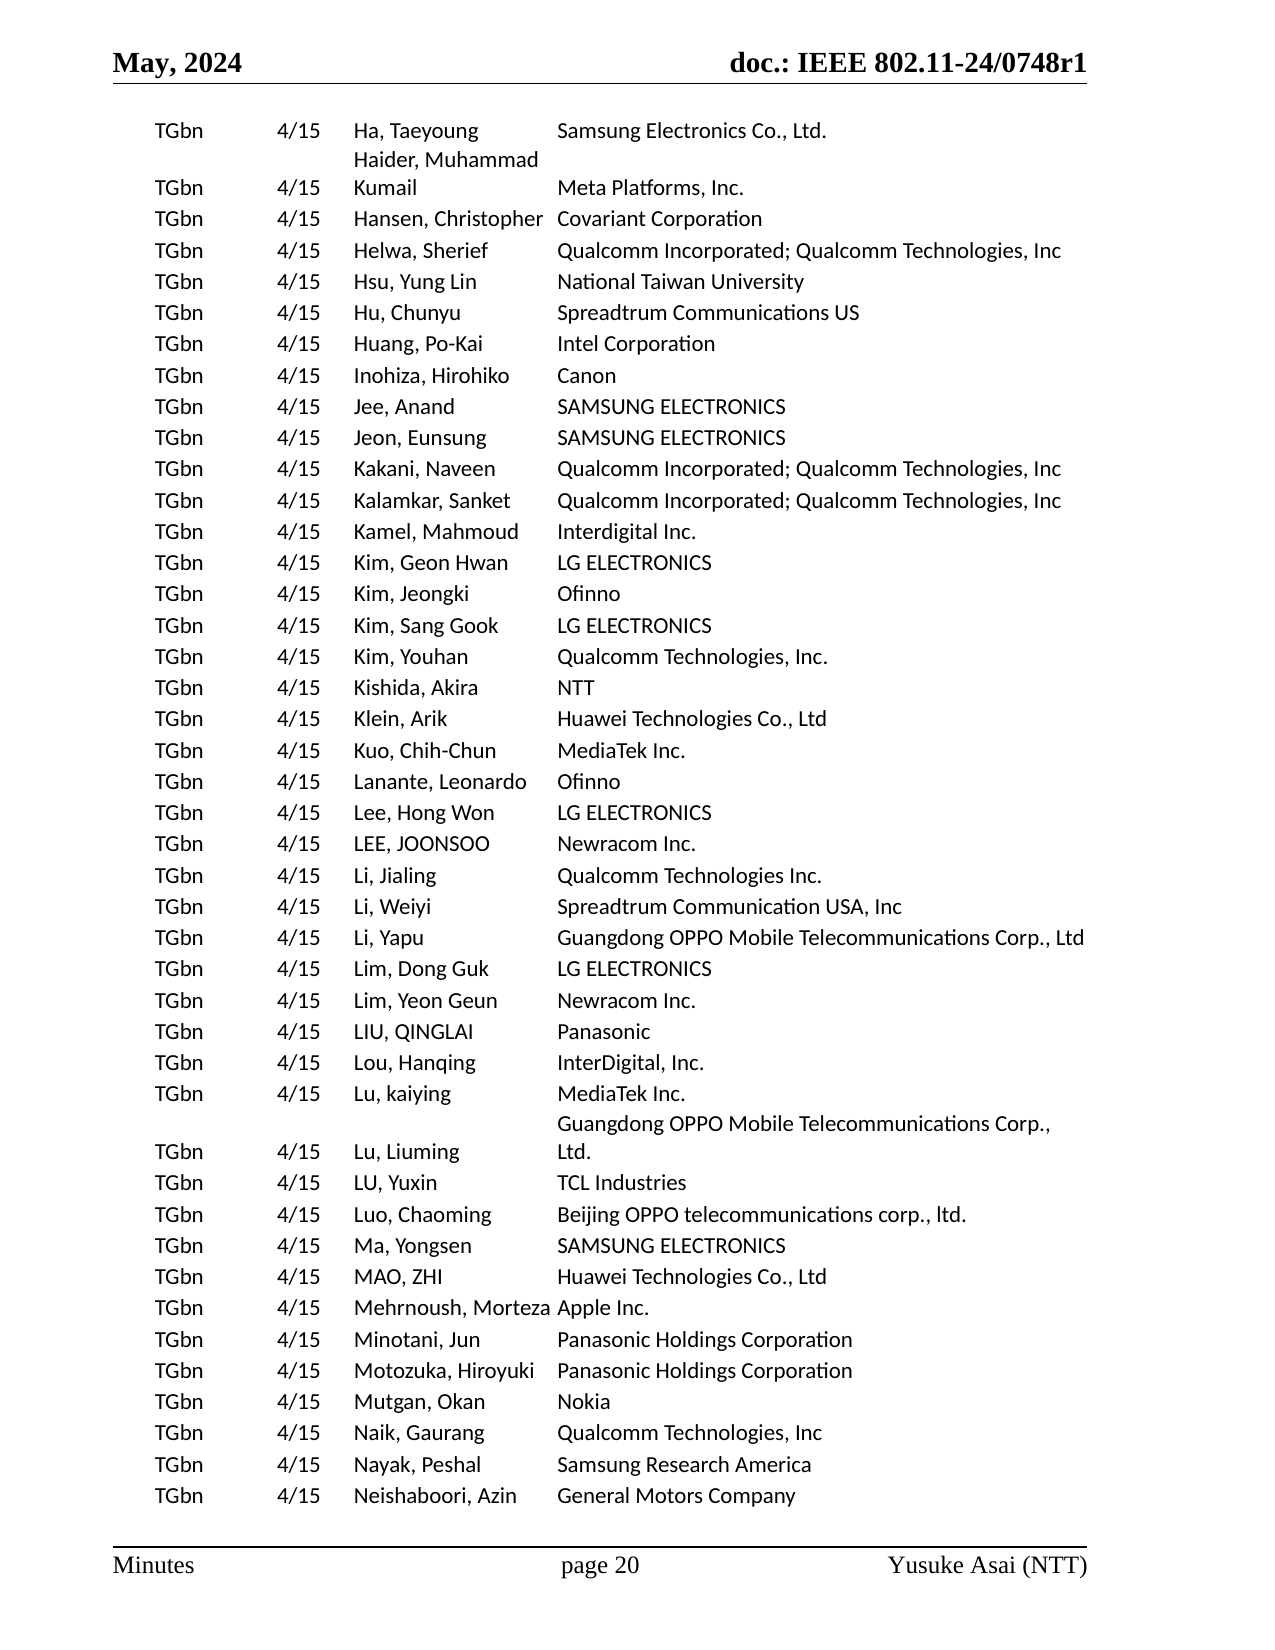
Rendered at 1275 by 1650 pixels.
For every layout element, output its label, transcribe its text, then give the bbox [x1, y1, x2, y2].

table_cell TGbn [113, 1384, 245, 1415]
table_cell 4/15 [245, 1259, 352, 1290]
table_cell Jeon, Eunsung [352, 420, 556, 451]
table_cell Ha, Taeyoung [352, 113, 556, 144]
table_cell 4/15 [245, 1415, 352, 1446]
table_cell Qualcomm Incorporated; Qualcomm Technologies, Inc [556, 451, 1087, 483]
table_cell Kalamkar, Sanket [352, 483, 556, 514]
table_cell 4/15 [245, 514, 352, 545]
table_cell TGbn [113, 326, 245, 358]
table_cell Li, Jialing [352, 858, 556, 889]
table_cell TGbn [113, 201, 245, 233]
table_cell 4/15 [245, 920, 352, 951]
table_cell 4/15 [245, 545, 352, 576]
table_cell TGbn [113, 764, 245, 795]
table_cell Huawei Technologies Co., Ltd [556, 701, 1087, 733]
table_cell TGbn [113, 1259, 245, 1290]
table_cell Nokia [556, 1384, 1087, 1415]
table_cell TGbn [113, 264, 245, 295]
table_cell MediaTek Inc. [556, 1076, 1087, 1108]
table_cell 4/15 [245, 264, 352, 295]
table_cell Li, Weiyi [352, 889, 556, 920]
table_cell 4/15 [245, 639, 352, 670]
table_cell Ofinno [556, 576, 1087, 608]
table_cell 4/15 [245, 826, 352, 858]
table_cell Kakani, Naveen [352, 451, 556, 483]
table_cell Mutgan, Okan [352, 1384, 556, 1415]
table_cell Li, Yapu [352, 920, 556, 951]
table_cell 4/15 [245, 764, 352, 795]
table_cell TGbn [113, 1014, 245, 1045]
table_cell Panasonic [556, 1014, 1087, 1045]
table_cell 4/15 [245, 1108, 352, 1165]
table_cell TGbn [113, 113, 245, 144]
table_cell 4/15 [245, 144, 352, 201]
table_cell 4/15 [245, 1321, 352, 1353]
table_cell Huang, Po-Kai [352, 326, 556, 358]
table_cell Helwa, Sherief [352, 233, 556, 264]
table_cell TGbn [113, 1478, 245, 1509]
table_cell 4/15 [245, 201, 352, 233]
table_cell Neishaboori, Azin [352, 1478, 556, 1509]
table_cell TGbn [113, 608, 245, 639]
table_cell Lu, Liuming [352, 1108, 556, 1165]
table_cell 4/15 [245, 1196, 352, 1228]
table_cell Lim, Dong Guk [352, 951, 556, 983]
table_cell TGbn [113, 1353, 245, 1384]
table_cell LIU, QINGLAI [352, 1014, 556, 1045]
table_cell 4/15 [245, 983, 352, 1014]
table_cell Klein, Arik [352, 701, 556, 733]
table_cell Lu, kaiying [352, 1076, 556, 1108]
table_cell MediaTek Inc. [556, 733, 1087, 764]
table_cell 4/15 [245, 1478, 352, 1509]
table_cell Guangdong OPPO Mobile Telecommunications Corp., Ltd. [556, 1108, 1087, 1165]
table_cell Samsung Research America [556, 1446, 1087, 1478]
table_cell TGbn [113, 545, 245, 576]
table_cell SAMSUNG ELECTRONICS [556, 1228, 1087, 1259]
table_cell Nayak, Peshal [352, 1446, 556, 1478]
table_cell LG ELECTRONICS [556, 795, 1087, 826]
table_cell Qualcomm Incorporated; Qualcomm Technologies, Inc [556, 233, 1087, 264]
table_cell MAO, ZHI [352, 1259, 556, 1290]
table_cell Hansen, Christopher [352, 201, 556, 233]
table_cell 4/15 [245, 1165, 352, 1196]
table_cell Mehrnoush, Morteza [352, 1290, 556, 1321]
table_cell Guangdong OPPO Mobile Telecommunications Corp., Ltd [556, 920, 1087, 951]
table_cell Qualcomm Incorporated; Qualcomm Technologies, Inc [556, 483, 1087, 514]
table_cell Ma, Yongsen [352, 1228, 556, 1259]
table_cell TGbn [113, 1196, 245, 1228]
table_cell LU, Yuxin [352, 1165, 556, 1196]
table_cell Beijing OPPO telecommunications corp., ltd. [556, 1196, 1087, 1228]
table_cell TGbn [113, 483, 245, 514]
table_cell TGbn [113, 920, 245, 951]
table_cell Meta Platforms, Inc. [556, 144, 1087, 201]
table_cell TGbn [113, 670, 245, 701]
table_cell TGbn [113, 826, 245, 858]
table_cell Huawei Technologies Co., Ltd [556, 1259, 1087, 1290]
table_cell Newracom Inc. [556, 983, 1087, 1014]
table_cell TGbn [113, 1076, 245, 1108]
table_cell 4/15 [245, 358, 352, 389]
table_cell 4/15 [245, 670, 352, 701]
table_cell TGbn [113, 701, 245, 733]
table_cell Qualcomm Technologies Inc. [556, 858, 1087, 889]
table_cell 4/15 [245, 889, 352, 920]
table_cell Intel Corporation [556, 326, 1087, 358]
table_cell TGbn [113, 733, 245, 764]
table_cell 4/15 [245, 389, 352, 420]
table_cell Qualcomm Technologies, Inc. [556, 639, 1087, 670]
table_cell Lanante, Leonardo [352, 764, 556, 795]
table_cell Jee, Anand [352, 389, 556, 420]
table_cell TGbn [113, 1165, 245, 1196]
table_cell LG ELECTRONICS [556, 951, 1087, 983]
table_cell TGbn [113, 1228, 245, 1259]
table_cell 4/15 [245, 701, 352, 733]
table_cell 4/15 [245, 295, 352, 326]
table_cell Inohiza, Hirohiko [352, 358, 556, 389]
table_cell Apple Inc. [556, 1290, 1087, 1321]
table_cell National Taiwan University [556, 264, 1087, 295]
table_cell Kishida, Akira [352, 670, 556, 701]
table_cell Motozuka, Hiroyuki [352, 1353, 556, 1384]
table_cell Haider, Muhammad Kumail [352, 144, 556, 201]
table_cell TGbn [113, 451, 245, 483]
table_cell 4/15 [245, 1290, 352, 1321]
table_cell LG ELECTRONICS [556, 545, 1087, 576]
table_cell TGbn [113, 858, 245, 889]
table_cell TGbn [113, 639, 245, 670]
table_cell Interdigital Inc. [556, 514, 1087, 545]
table_cell TGbn [113, 233, 245, 264]
table_cell TGbn [113, 1415, 245, 1446]
table_cell Minotani, Jun [352, 1321, 556, 1353]
table_cell Kuo, Chih-Chun [352, 733, 556, 764]
table_cell TCL Industries [556, 1165, 1087, 1196]
table_cell LEE, JOONSOO [352, 826, 556, 858]
table_cell LG ELECTRONICS [556, 608, 1087, 639]
table_cell 4/15 [245, 1045, 352, 1076]
table_cell TGbn [113, 576, 245, 608]
table_cell TGbn [113, 1290, 245, 1321]
table_cell TGbn [113, 1108, 245, 1165]
table_cell 4/15 [245, 1228, 352, 1259]
table_cell SAMSUNG ELECTRONICS [556, 389, 1087, 420]
table_cell TGbn [113, 1446, 245, 1478]
table_cell Lee, Hong Won [352, 795, 556, 826]
table_cell TGbn [113, 514, 245, 545]
table_cell Spreadtrum Communication USA, Inc [556, 889, 1087, 920]
table_cell TGbn [113, 1045, 245, 1076]
table_cell Lou, Hanqing [352, 1045, 556, 1076]
table_cell Kim, Sang Gook [352, 608, 556, 639]
table_cell TGbn [113, 358, 245, 389]
table_cell TGbn [113, 420, 245, 451]
table_cell 4/15 [245, 608, 352, 639]
table_cell 4/15 [245, 795, 352, 826]
table_cell TGbn [113, 1321, 245, 1353]
table_cell SAMSUNG ELECTRONICS [556, 420, 1087, 451]
table_cell Kim, Youhan [352, 639, 556, 670]
table_cell Ofinno [556, 764, 1087, 795]
table_cell Hsu, Yung Lin [352, 264, 556, 295]
table_cell TGbn [113, 889, 245, 920]
table_cell TGbn [113, 144, 245, 201]
table_cell TGbn [113, 389, 245, 420]
table_cell Naik, Gaurang [352, 1415, 556, 1446]
table_cell Spreadtrum Communications US [556, 295, 1087, 326]
table_cell 4/15 [245, 326, 352, 358]
table_cell Covariant Corporation [556, 201, 1087, 233]
table_cell Lim, Yeon Geun [352, 983, 556, 1014]
table_cell TGbn [113, 295, 245, 326]
table_cell TGbn [113, 983, 245, 1014]
table_cell General Motors Company [556, 1478, 1087, 1509]
table_cell Newracom Inc. [556, 826, 1087, 858]
table_cell 4/15 [245, 451, 352, 483]
table_cell NTT [556, 670, 1087, 701]
table_cell TGbn [113, 795, 245, 826]
table_cell 4/15 [245, 483, 352, 514]
table_cell Kim, Jeongki [352, 576, 556, 608]
table_cell 4/15 [245, 951, 352, 983]
table_cell 4/15 [245, 1014, 352, 1045]
table_cell 4/15 [245, 420, 352, 451]
table_cell 4/15 [245, 733, 352, 764]
table_cell Qualcomm Technologies, Inc [556, 1415, 1087, 1446]
table_cell Samsung Electronics Co., Ltd. [556, 113, 1087, 144]
table_cell Hu, Chunyu [352, 295, 556, 326]
table_cell Panasonic Holdings Corporation [556, 1321, 1087, 1353]
table_cell InterDigital, Inc. [556, 1045, 1087, 1076]
table_cell Kim, Geon Hwan [352, 545, 556, 576]
table_cell 4/15 [245, 1076, 352, 1108]
table_cell TGbn [113, 951, 245, 983]
table_cell Kamel, Mahmoud [352, 514, 556, 545]
table_cell 4/15 [245, 113, 352, 144]
table_cell 4/15 [245, 1446, 352, 1478]
table_cell Luo, Chaoming [352, 1196, 556, 1228]
table_cell 4/15 [245, 1384, 352, 1415]
table_cell 4/15 [245, 858, 352, 889]
table_cell Canon [556, 358, 1087, 389]
table_cell 4/15 [245, 1353, 352, 1384]
table_cell 4/15 [245, 576, 352, 608]
table_cell 4/15 [245, 233, 352, 264]
table_cell Panasonic Holdings Corporation [556, 1353, 1087, 1384]
